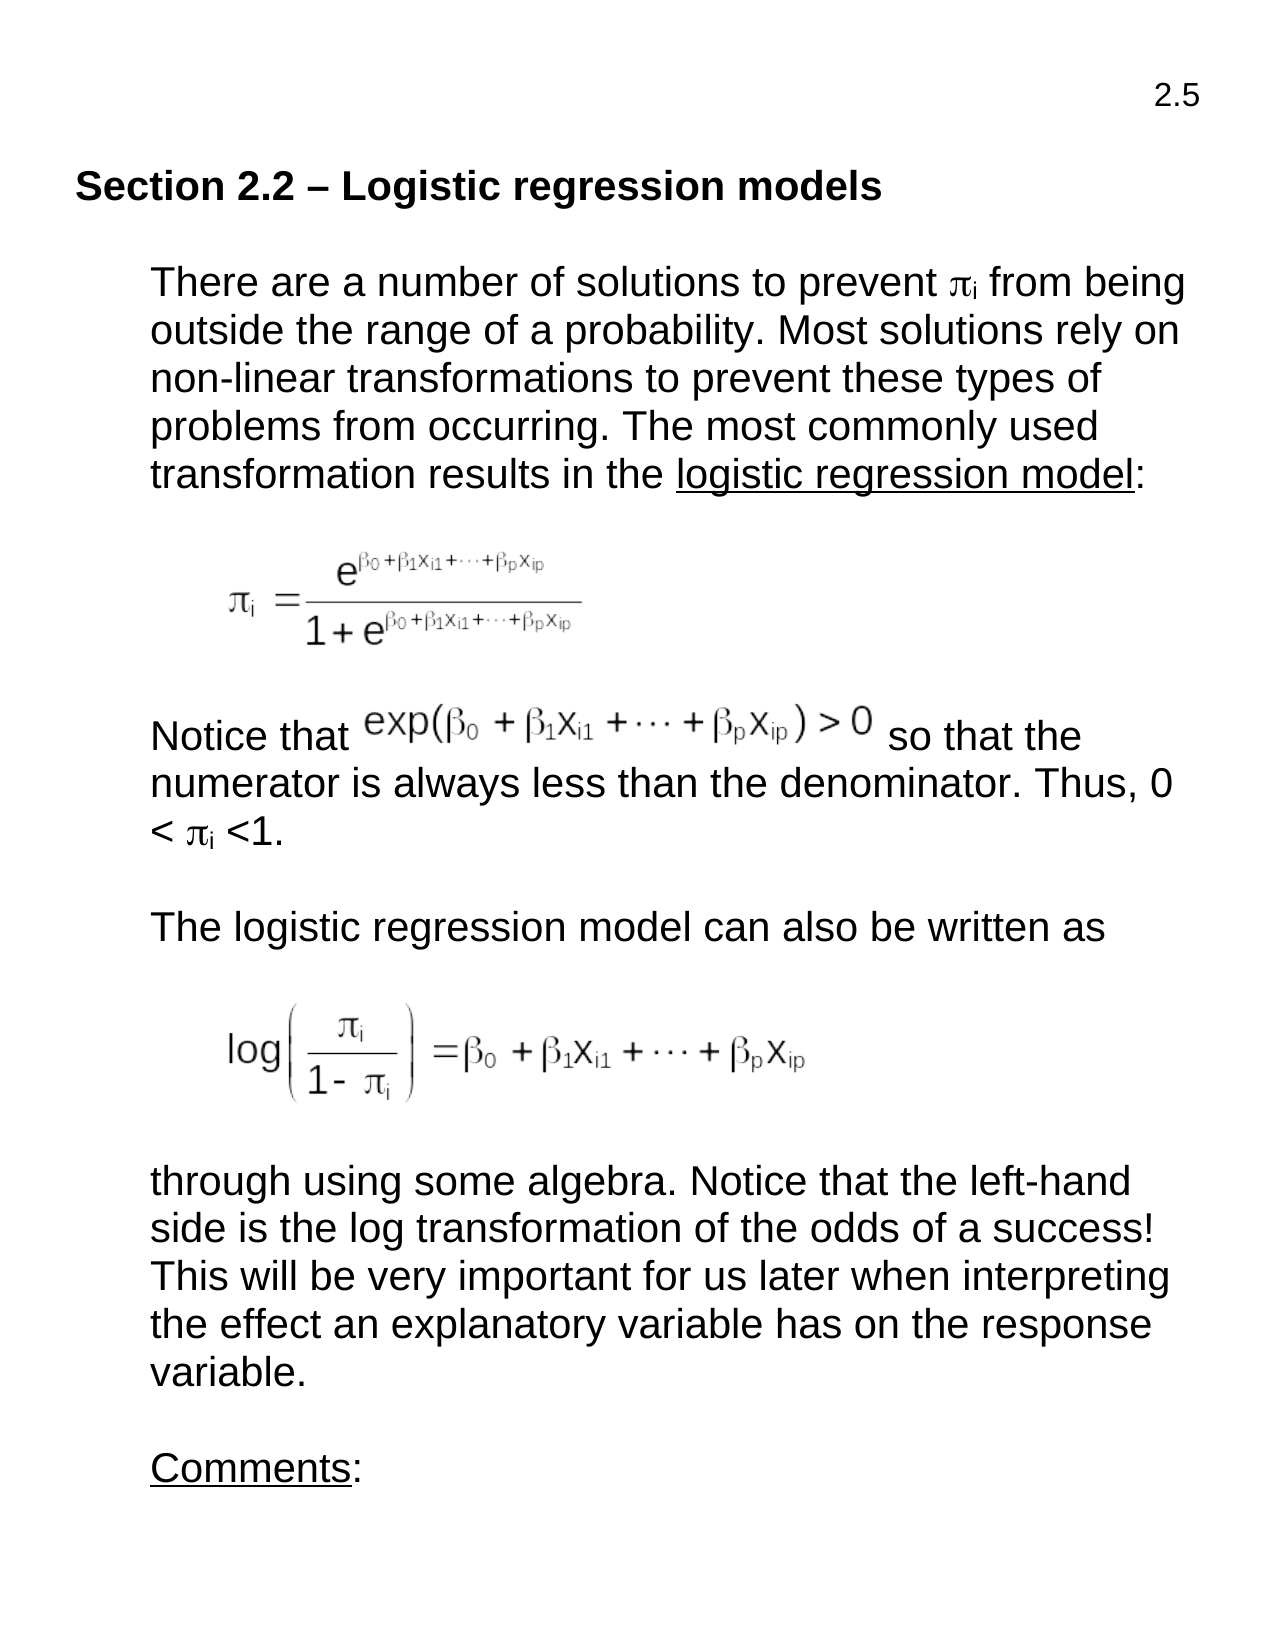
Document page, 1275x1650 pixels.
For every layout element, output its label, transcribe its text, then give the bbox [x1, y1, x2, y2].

text Notice that so that the numerator is always less than the denominator. Thus, 0 < i <1. [150, 697, 1200, 855]
text Section 2.2 – Logistic regression models [75, 161, 1200, 209]
text There are a number of solutions to prevent i from being outside the range of a probability. Most solutions rely on non-linear transformations to prevent these types of problems from occurring. The most commonly used transformation results in the logistic regression model: [150, 257, 1200, 497]
text through using some algebra. Notice that the left-hand side is the log transformation of the odds of a success! This will be very important for us later when interpreting the effect an explanatory variable has on the response variable. [150, 1156, 1200, 1395]
text The logistic regression model can also be written as [150, 903, 1200, 951]
text Comments: [150, 1443, 1200, 1491]
